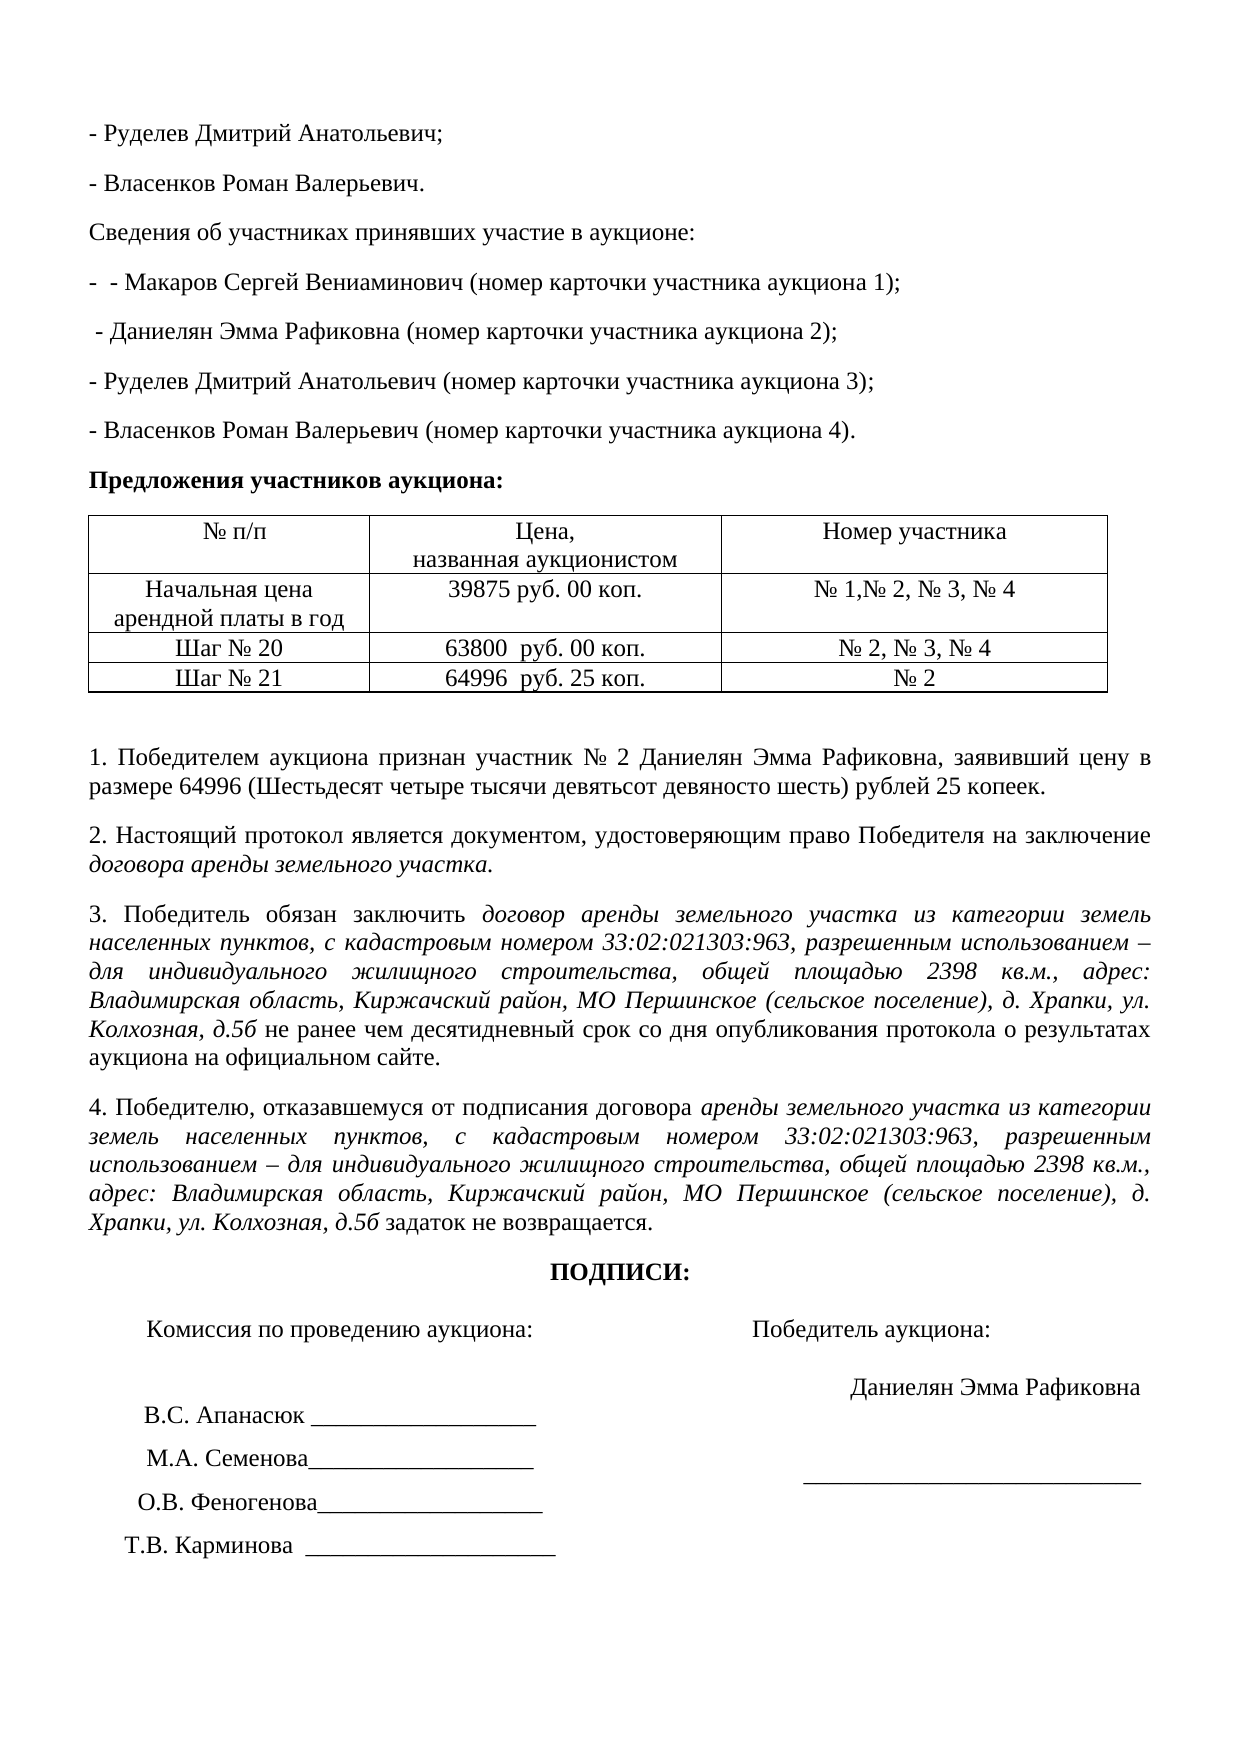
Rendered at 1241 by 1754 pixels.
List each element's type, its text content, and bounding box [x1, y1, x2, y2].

table_cell Шаг № 20 [89, 633, 369, 662]
table_header Цена, названная аукционистом [370, 516, 721, 573]
text - Власенков Роман Валерьевич (номер карточки участника аукциона 4). [89, 416, 1152, 444]
table_cell 63800 руб. 00 коп. [370, 633, 721, 662]
text - Даниелян Эмма Рафиковна (номер карточки участника аукциона 2); [89, 316, 1152, 345]
text 1. Победителем аукциона признан участник № 2 Даниелян Эмма Рафиковна, заявивший цену в размере 64996 (Шестьдесят четыре тысячи девятьсот девяносто шесть) рублей 25 копеек. [89, 742, 1152, 799]
text - Руделев Дмитрий Анатольевич; [89, 118, 1152, 147]
table_cell 39875 руб. 00 коп. [370, 574, 721, 632]
table_cell № 1,№ 2, № 3, № 4 [722, 574, 1107, 632]
table_header № п/п [89, 516, 369, 573]
table_header Победитель аукциона: Даниелян Эмма Рафиковна ___________________________ [591, 1314, 1152, 1616]
text 4. Победителю, отказавшемуся от подписания договора аренды земельного участка из категории земель населенных пунктов, с кадастровым номером 33:02:021303:963, разрешенным использованием – для индивидуального жилищного строительства, общей площадью 2398 кв.м., адрес: Владимирская область, Киржачский район, МО Першинское (сельское поселение), д. Храпки, ул. Колхозная, д.5б задаток не возвращается. [89, 1092, 1152, 1236]
text ПОДПИСИ: [89, 1257, 1152, 1285]
table_cell Шаг № 21 [89, 663, 369, 691]
table_cell № 2, № 3, № 4 [722, 633, 1107, 662]
table_cell Начальная цена арендной платы в год [89, 574, 369, 632]
table_cell № 2 [722, 663, 1107, 691]
text Предложения участников аукциона: [89, 465, 1152, 494]
text - Руделев Дмитрий Анатольевич (номер карточки участника аукциона 3); [89, 366, 1152, 395]
text 2. Настоящий протокол является документом, удостоверяющим право Победителя на заключение договора аренды земельного участка. [89, 820, 1152, 878]
text - - Макаров Сергей Вениаминович (номер карточки участника аукциона 1); [89, 267, 1152, 296]
table_cell 64996 руб. 25 коп. [370, 663, 721, 691]
text - Власенков Роман Валерьевич. [89, 168, 1152, 196]
table_header Комиссия по проведению аукциона: В.С. Апанасюк __________________ М.А. Семенова__________________ О.В. Феногенова__________________ Т.В. Карминова ____________________ [89, 1314, 591, 1616]
text 3. Победитель обязан заключить договор аренды земельного участка из категории земель населенных пунктов, с кадастровым номером 33:02:021303:963, разрешенным использованием – для индивидуального жилищного строительства, общей площадью 2398 кв.м., адрес: Владимирская область, Киржачский район, МО Першинское (сельское поселение), д. Храпки, ул. Колхозная, д.5б не ранее чем десятидневный срок со дня опубликования протокола о результатах аукциона на официальном сайте. [89, 899, 1152, 1071]
text Сведения об участниках принявших участие в аукционе: [89, 217, 1152, 246]
table_header Номер участника [722, 516, 1107, 573]
